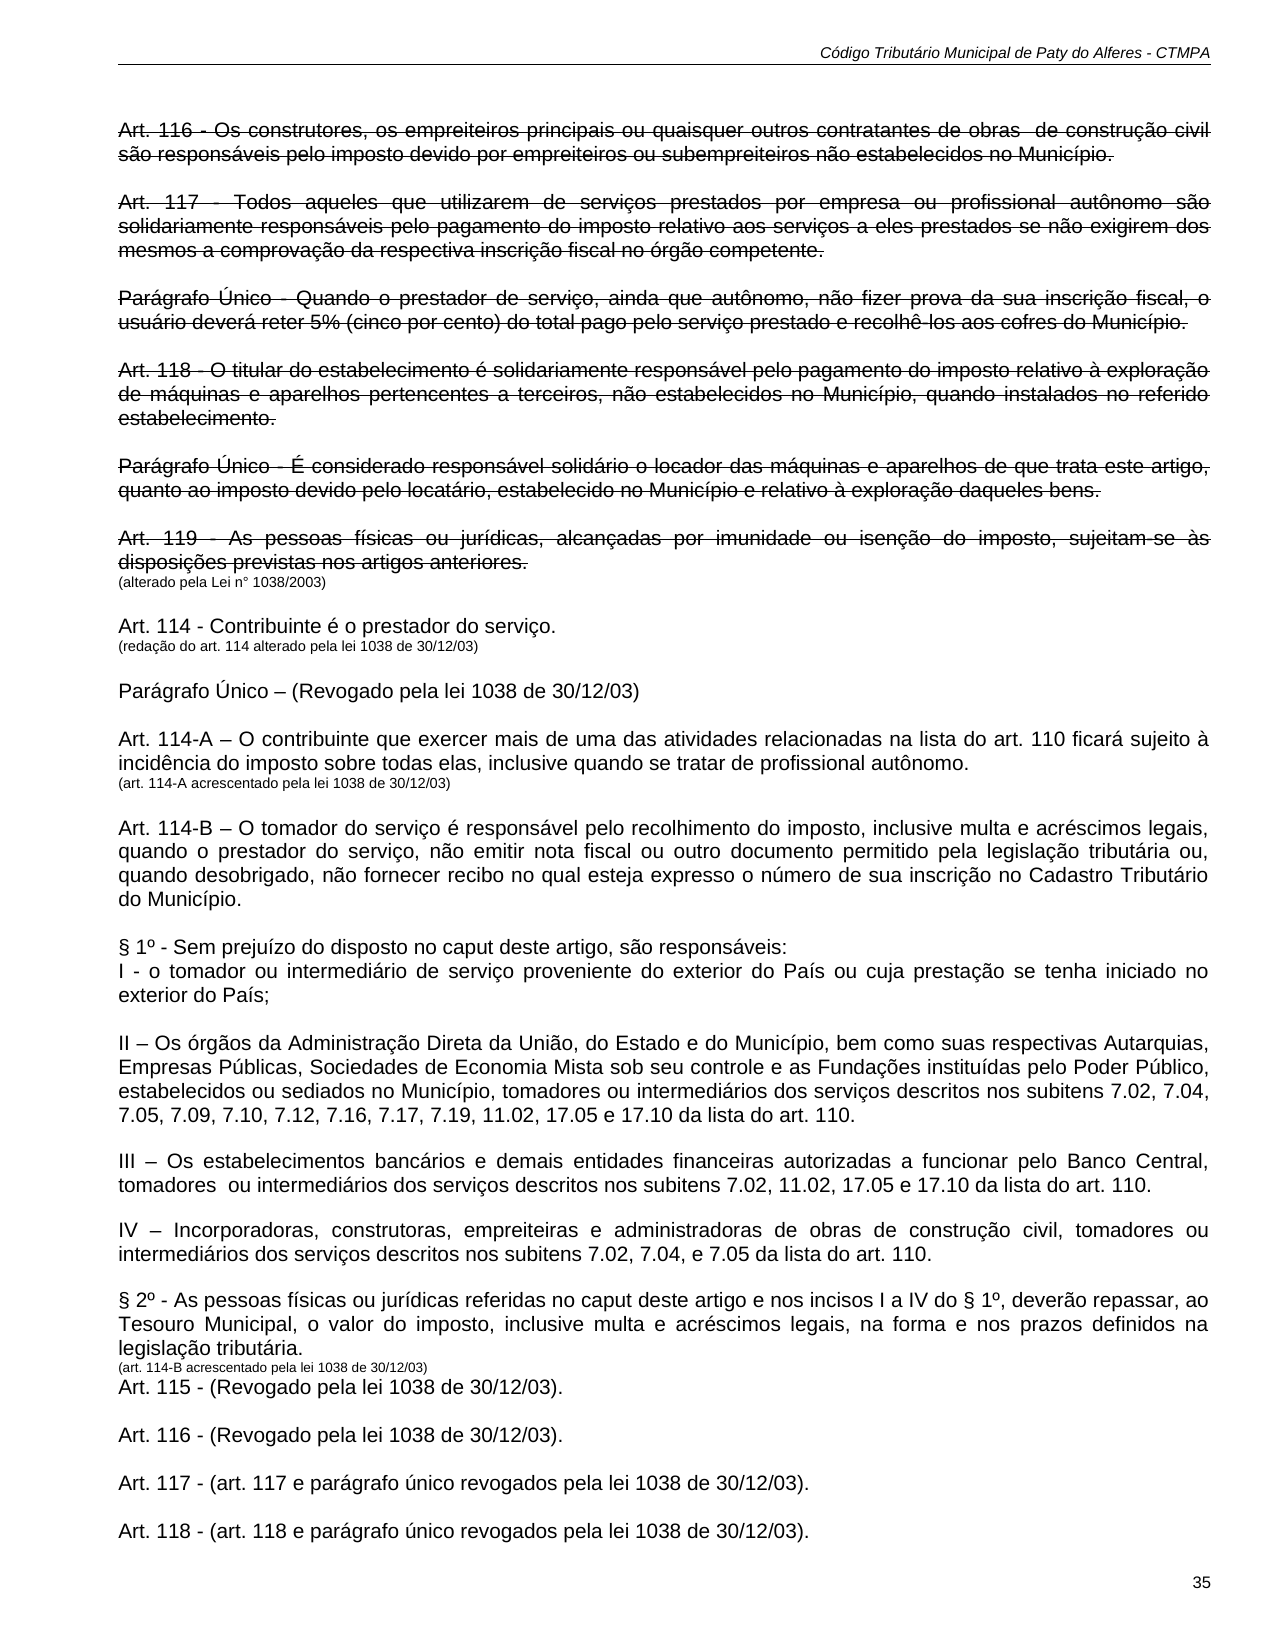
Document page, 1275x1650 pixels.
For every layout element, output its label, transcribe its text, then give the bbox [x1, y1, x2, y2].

text Art. 114-B – O tomador do serviço é responsável pelo recolhimento do imposto, inclusive multa e acréscimos legais, quando o prestador do serviço, não emitir nota fiscal ou outro documento permitido pela legislação tributária ou, quando desobrigado, não fornecer recibo no qual esteja expresso o número de sua inscrição no Cadastro Tributário do Município. [118, 815, 1211, 911]
text Parágrafo Único - Quando o prestador de serviço, ainda que autônomo, não fizer prova da sua inscrição fiscal, o usuário deverá reter 5% (cinco por cento) do total pago pelo serviço prestado e recolhê-los aos cofres do Município. [118, 286, 1211, 299]
text III – Os estabelecimentos bancários e demais entidades financeiras autorizadas a funcionar pelo Banco Central, tomadores ou intermediários dos serviços descritos nos subitens 7.02, 11.02, 17.05 e 17.10 da lista do art. 110. [118, 1148, 1211, 1196]
text Art. 117 - (art. 117 e parágrafo único revogados pela lei 1038 de 30/12/03). [118, 1471, 1211, 1494]
text (redação do art. 114 alterado pela lei 1038 de 30/12/03) [118, 638, 1211, 655]
text Art. 117 - Todos aqueles que utilizarem de serviços prestados por empresa ou profissional autônomo são solidariamente responsáveis pelo pagamento do imposto relativo aos serviços a eles prestados se não exigirem dos mesmos a comprovação da respectiva inscrição fiscal no órgão competente. [118, 228, 1211, 262]
text Art. 114 - Contribuinte é o prestador do serviço. [118, 614, 1211, 638]
text Art. 114-A – O contribuinte que exercer mais de uma das atividades relacionadas na lista do art. 110 ficará sujeito à incidência do imposto sobre todas elas, inclusive quando se tratar de profissional autônomo. [118, 727, 1211, 775]
text § 2º - As pessoas físicas ou jurídicas referidas no caput deste artigo e nos incisos I a IV do § 1º, deverão repassar, ao Tesouro Municipal, o valor do imposto, inclusive multa e acréscimos legais, na forma e nos prazos definidos na legislação tributária. [118, 1287, 1211, 1359]
text § 1º - Sem prejuízo do disposto no caput deste artigo, são responsáveis: [118, 935, 1211, 959]
text Art. 119 - As pessoas físicas ou jurídicas, alcançadas por imunidade ou isenção do imposto, sujeitam-se às disposições previstas nos artigos anteriores. [118, 526, 1211, 539]
text Art. 117 - Todos aqueles que utilizarem de serviços prestados por empresa ou profissional autônomo são solidariamente responsáveis pelo pagamento do imposto relativo aos serviços a eles prestados se não exigirem dos mesmos a comprovação da respectiva inscrição fiscal no órgão competente. [118, 204, 1211, 227]
text Art. 116 - Os construtores, os empreiteiros principais ou quaisquer outros contratantes de obras de construção civil são responsáveis pelo imposto devido por empreiteiros ou subempreiteiros não estabelecidos no Município. [118, 118, 1211, 132]
text (art. 114-B acrescentado pela lei 1038 de 30/12/03) [118, 1359, 1211, 1375]
text Art. 118 - (art. 118 e parágrafo único revogados pela lei 1038 de 30/12/03). [118, 1518, 1211, 1542]
text (art. 114-A acrescentado pela lei 1038 de 30/12/03) [118, 775, 1211, 791]
text II – Os órgãos da Administração Direta da União, do Estado e do Município, bem como suas respectivas Autarquias, Empresas Públicas, Sociedades de Economia Mista sob seu controle e as Fundações instituídas pelo Poder Público, estabelecidos ou sediados no Município, tomadores ou intermediários dos serviços descritos nos subitens 7.02, 7.04, 7.05, 7.09, 7.10, 7.12, 7.16, 7.17, 7.19, 11.02, 17.05 e 17.10 da lista do art. 110. [118, 1031, 1211, 1127]
text (alterado pela Lei n° 1038/2003) [118, 573, 1211, 590]
text Parágrafo Único – (Revogado pela lei 1038 de 30/12/03) [118, 679, 1211, 703]
text Parágrafo Único - É considerado responsável solidário o locador das máquinas e aparelhos de que trata este artigo, quanto ao imposto devido pelo locatário, estabelecido no Município e relativo à exploração daqueles bens. [118, 454, 1211, 502]
text I - o tomador ou intermediário de serviço proveniente do exterior do País ou cuja prestação se tenha iniciado no exterior do País; [118, 959, 1211, 1007]
text Art. 118 - O titular do estabelecimento é solidariamente responsável pelo pagamento do imposto relativo à exploração de máquinas e aparelhos pertencentes a terceiros, não estabelecidos no Município, quando instalados no referido estabelecimento. [118, 358, 1211, 430]
text Parágrafo Único - Quando o prestador de serviço, ainda que autônomo, não fizer prova da sua inscrição fiscal, o usuário deverá reter 5% (cinco por cento) do total pago pelo serviço prestado e recolhê-los aos cofres do Município. [118, 300, 1211, 334]
text Art. 119 - As pessoas físicas ou jurídicas, alcançadas por imunidade ou isenção do imposto, sujeitam-se às disposições previstas nos artigos anteriores. [118, 540, 1211, 573]
text Art. 116 - (Revogado pela lei 1038 de 30/12/03). [118, 1423, 1211, 1447]
text Art. 116 - Os construtores, os empreiteiros principais ou quaisquer outros contratantes de obras de construção civil são responsáveis pelo imposto devido por empreiteiros ou subempreiteiros não estabelecidos no Município. [118, 133, 1211, 166]
text Art. 115 - (Revogado pela lei 1038 de 30/12/03). [118, 1375, 1211, 1399]
text IV – Incorporadoras, construtoras, empreiteiras e administradoras de obras de construção civil, tomadores ou intermediários dos serviços descritos nos subitens 7.02, 7.04, e 7.05 da lista do art. 110. [118, 1218, 1211, 1266]
